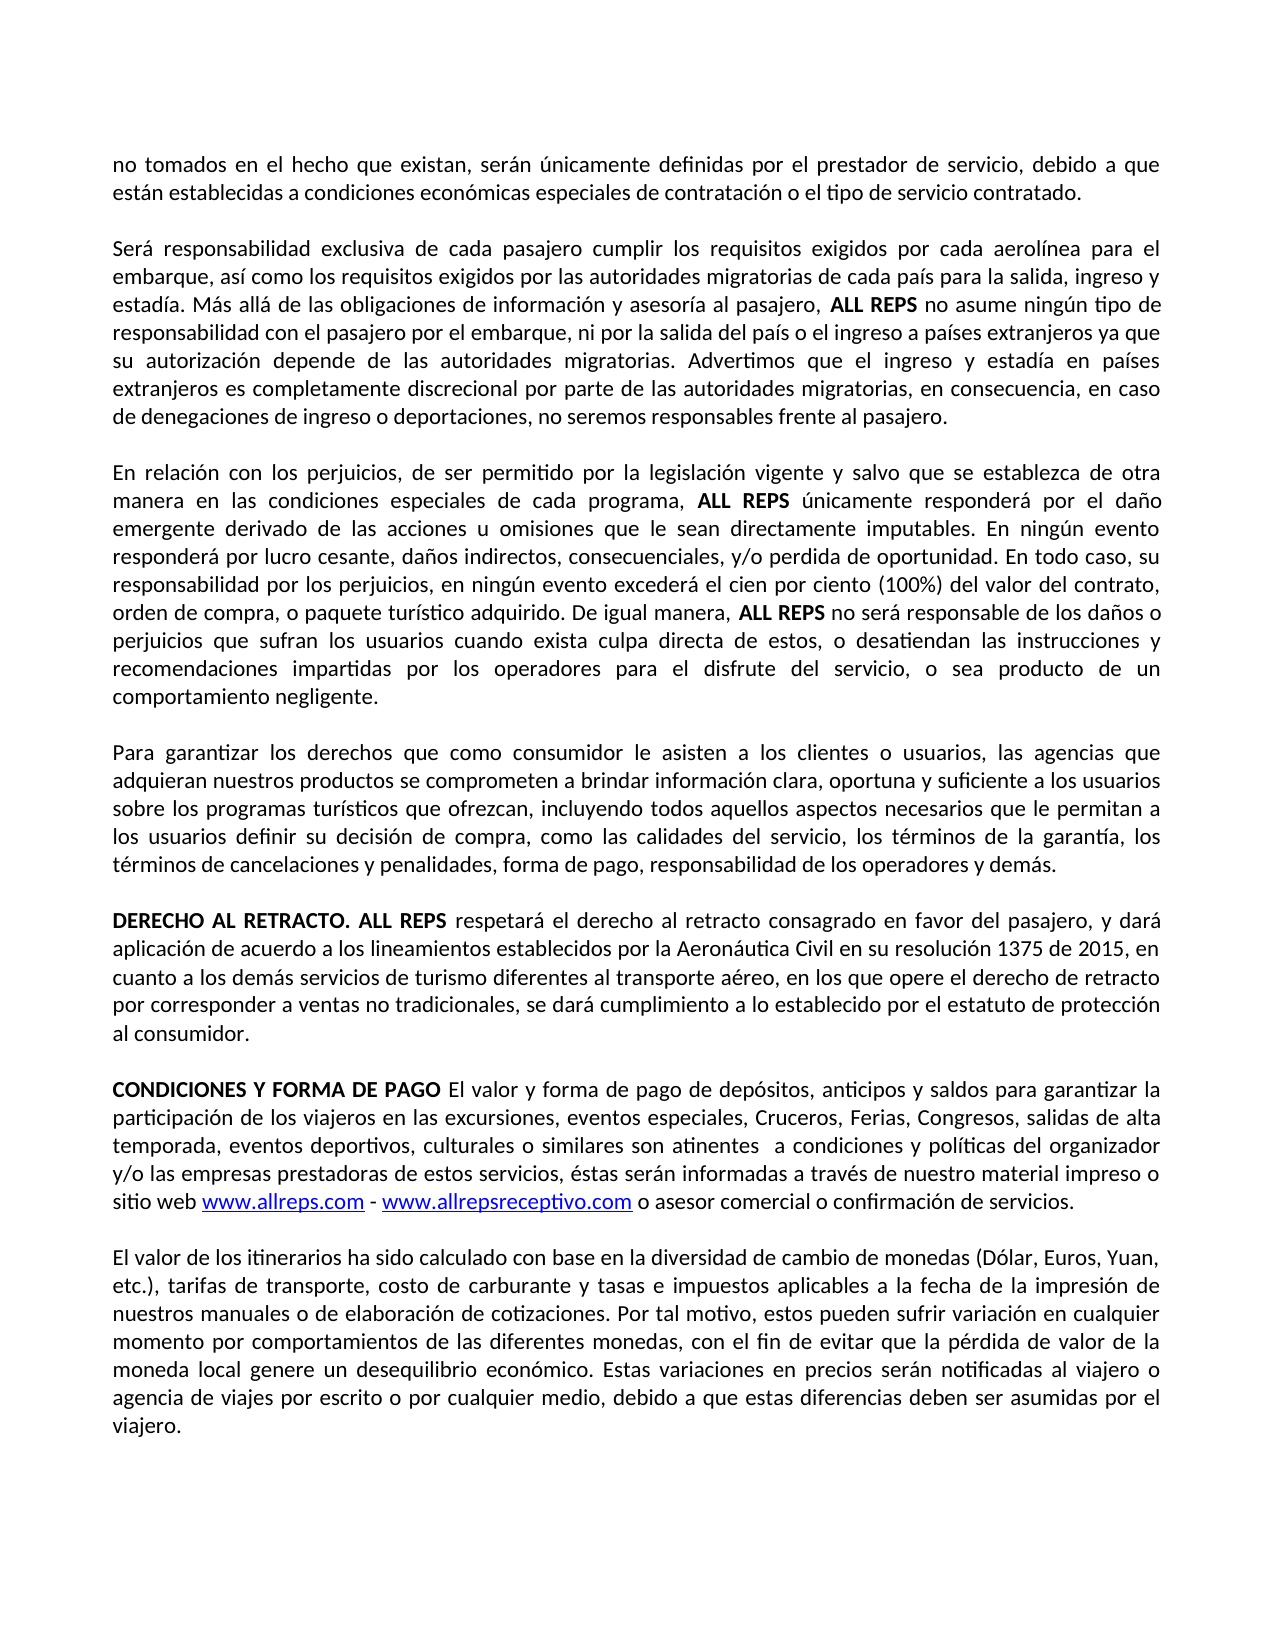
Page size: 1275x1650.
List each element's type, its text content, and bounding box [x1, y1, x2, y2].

text El valor de los itinerarios ha sido calculado con base en la diversidad de cambio de monedas (Dólar, Euros, Yuan, etc.), tarifas de transporte, costo de carburante y tasas e impuestos aplicables a la fecha de la impresión de nuestros manuales o de elaboración de cotizaciones. Por tal motivo, estos pueden sufrir variación en cualquier momento por comportamientos de las diferentes monedas, con el fin de evitar que la pérdida de valor de la moneda local genere un desequilibrio económico. Estas variaciones en precios serán notificadas al viajero o agencia de viajes por escrito o por cualquier medio, debido a que estas diferencias deben ser asumidas por el viajero. [112, 1243, 1162, 1439]
text CONDICIONES Y FORMA DE PAGO El valor y forma de pago de depósitos, anticipos y saldos para garantizar la participación de los viajeros en las excursiones, eventos especiales, Cruceros, Ferias, Congresos, salidas de alta temporada, eventos deportivos, culturales o similares son atinentes a condiciones y políticas del organizador y/o las empresas prestadoras de estos servicios, éstas serán informadas a través de nuestro material impreso o sitio web www.allreps.com - www.allrepsreceptivo.com o asesor comercial o confirmación de servicios. [112, 1075, 1162, 1215]
text DERECHO AL RETRACTO. ALL REPS respetará el derecho al retracto consagrado en favor del pasajero, y dará aplicación de acuerdo a los lineamientos establecidos por la Aeronáutica Civil en su resolución 1375 de 2015, en cuanto a los demás servicios de turismo diferentes al transporte aéreo, en los que opere el derecho de retracto por corresponder a ventas no tradicionales, se dará cumplimiento a lo establecido por el estatuto de protección al consumidor. [112, 907, 1162, 1047]
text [112, 150, 1162, 206]
text Para garantizar los derechos que como consumidor le asisten a los clientes o usuarios, las agencias que adquieran nuestros productos se comprometen a brindar información clara, oportuna y suficiente a los usuarios sobre los programas turísticos que ofrezcan, incluyendo todos aquellos aspectos necesarios que le permitan a los usuarios definir su decisión de compra, como las calidades del servicio, los términos de la garantía, los términos de cancelaciones y penalidades, forma de pago, responsabilidad de los operadores y demás. [112, 738, 1162, 878]
text En relación con los perjuicios, de ser permitido por la legislación vigente y salvo que se establezca de otra manera en las condiciones especiales de cada programa, ALL REPS únicamente responderá por el daño emergente derivado de las acciones u omisiones que le sean directamente imputables. En ningún evento responderá por lucro cesante, daños indirectos, consecuenciales, y/o perdida de oportunidad. En todo caso, su responsabilidad por los perjuicios, en ningún evento excederá el cien por ciento (100%) del valor del contrato, orden de compra, o paquete turístico adquirido. De igual manera, ALL REPS no será responsable de los daños o perjuicios que sufran los usuarios cuando exista culpa directa de estos, o desatiendan las instrucciones y recomendaciones impartidas por los operadores para el disfrute del servicio, o sea producto de un comportamiento negligente. [112, 458, 1162, 710]
text Será responsabilidad exclusiva de cada pasajero cumplir los requisitos exigidos por cada aerolínea para el embarque, así como los requisitos exigidos por las autoridades migratorias de cada país para la salida, ingreso y estadía. Más allá de las obligaciones de información y asesoría al pasajero, ALL REPS no asume ningún tipo de responsabilidad con el pasajero por el embarque, ni por la salida del país o el ingreso a países extranjeros ya que su autorización depende de las autoridades migratorias. Advertimos que el ingreso y estadía en países extranjeros es completamente discrecional por parte de las autoridades migratorias, en consecuencia, en caso de denegaciones de ingreso o deportaciones, no seremos responsables frente al pasajero. [112, 234, 1162, 430]
